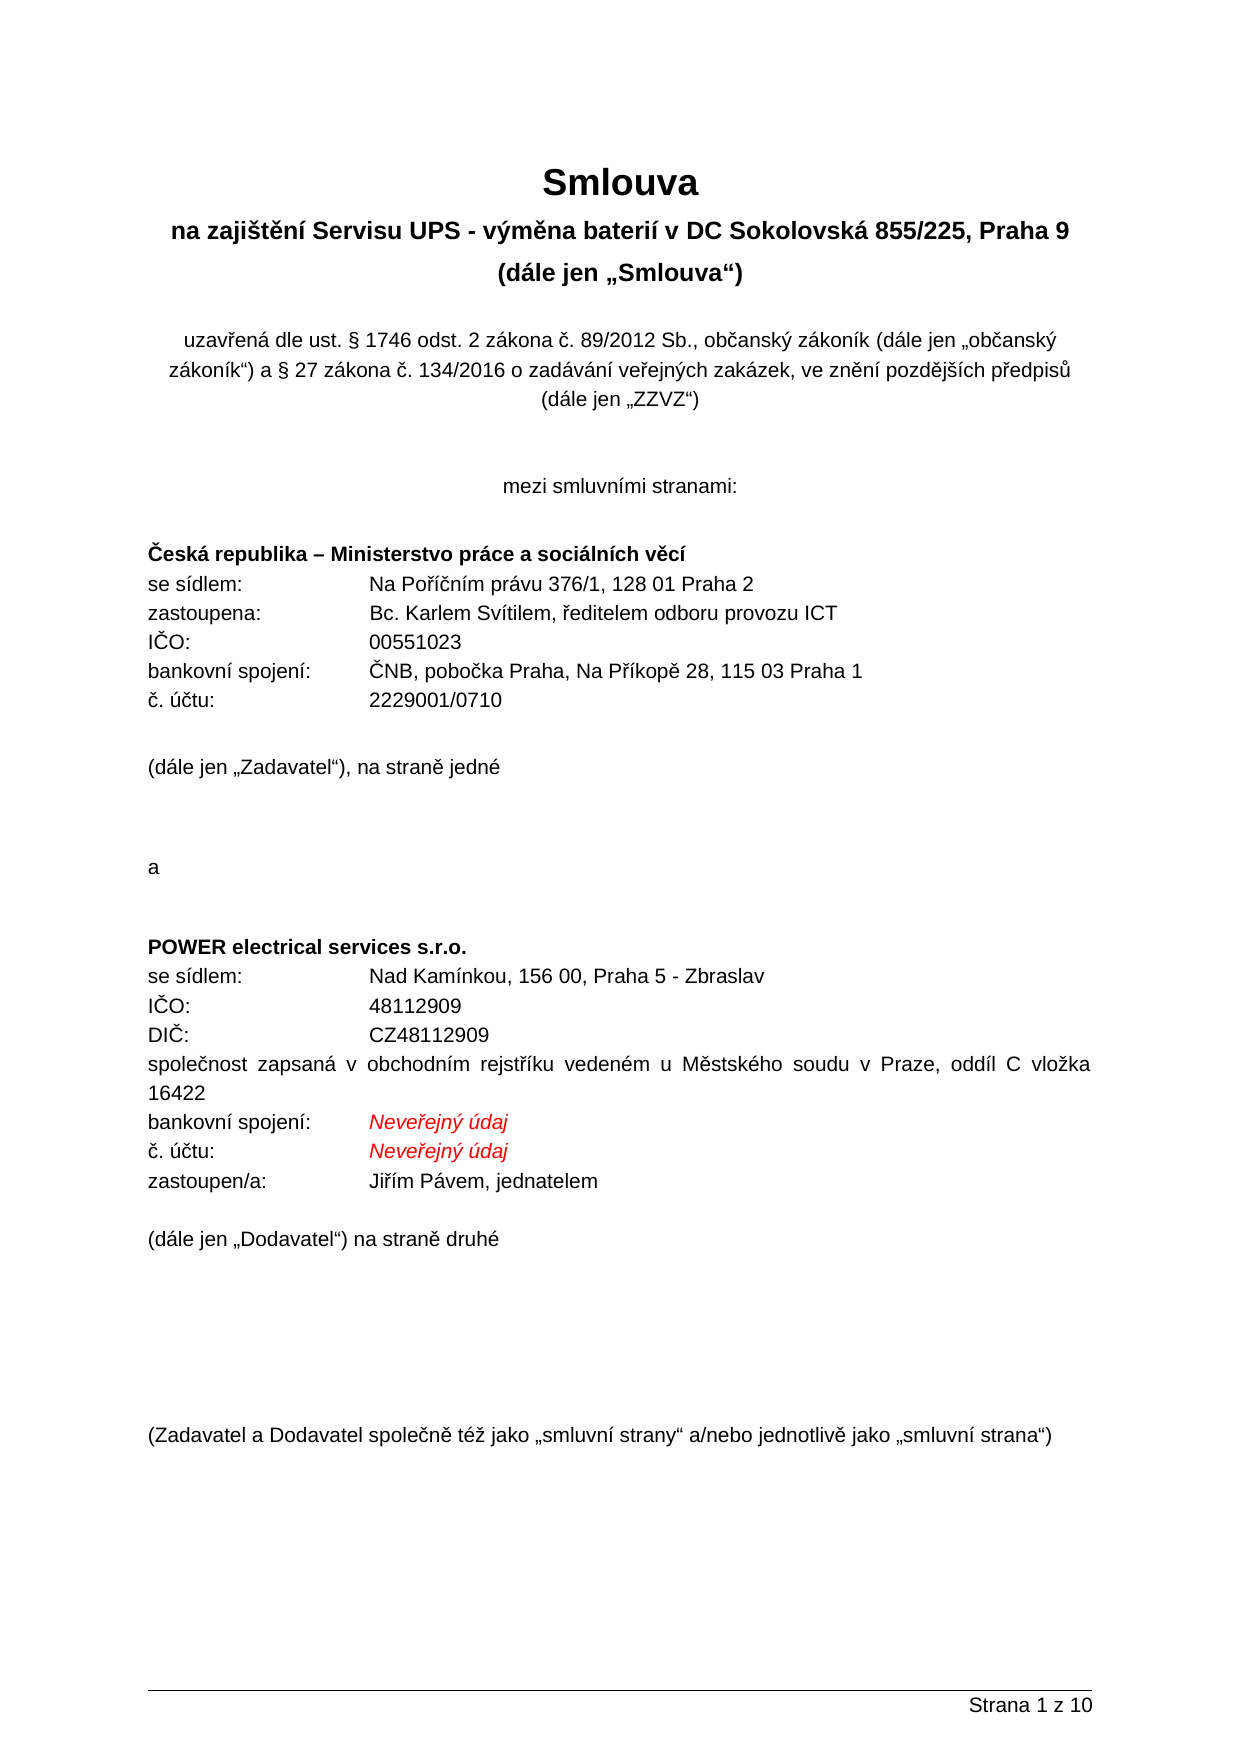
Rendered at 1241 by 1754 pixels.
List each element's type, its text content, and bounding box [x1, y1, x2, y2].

text (Zadavatel a Dodavatel společně též jako „smluvní strany“ a/nebo jednotlivě jako „smluvní strana“) [148, 1417, 1092, 1447]
text IČO: 00551023 [148, 624, 1092, 654]
text (dále jen „ZZVZ“) [148, 381, 1092, 411]
title (dále jen „Smlouva“) [148, 257, 1092, 287]
text (dále jen „Zadavatel“), na straně jedné [148, 749, 1092, 779]
title na zajištění Servisu UPS - výměna baterií v DC Sokolovská 855/225, Praha 9 [148, 216, 1092, 245]
text se sídlem: Nad Kamínkou, 156 00, Praha 5 - Zbraslav [148, 959, 1092, 988]
text mezi smluvními stranami: [148, 469, 1092, 498]
text společnost zapsaná v obchodním rejstříku vedeném u Městského soudu v Praze, oddíl C vložka 16422 [148, 1047, 1092, 1105]
text IČO: 48112909 [148, 988, 1092, 1017]
text DIČ: CZ48112909 [148, 1017, 1092, 1047]
text zastoupen/a: Jiřím Pávem, jednatelem [148, 1163, 1092, 1192]
text bankovní spojení: ČNB, pobočka Praha, Na Příkopě 28, 115 03 Praha 1 [148, 654, 1092, 683]
text uzavřená dle ust. § 1746 odst. 2 zákona č. 89/2012 Sb., občanský zákoník (dále jen „občanský zákoník“) a § 27 zákona č. 134/2016 o zadávání veřejných zakázek, ve znění pozdějších předpisů [148, 323, 1092, 381]
text se sídlem: Na Poříčním právu 376/1, 128 01 Praha 2 [148, 566, 1092, 595]
text zastoupena: Bc. Karlem Svítilem, ředitelem odboru provozu ICT [148, 595, 1092, 624]
text a [148, 849, 1092, 879]
text POWER electrical services s.r.o. [148, 930, 1092, 959]
text č. účtu: 2229001/0710 [148, 683, 1092, 712]
text č. účtu: Neveřejný údaj [148, 1134, 1092, 1163]
text Česká republika – Ministerstvo práce a sociálních věcí [148, 537, 1092, 566]
text (dále jen „Dodavatel“) na straně druhé [148, 1222, 1092, 1251]
text bankovní spojení: Neveřejný údaj [148, 1105, 1092, 1134]
title Smlouva [148, 160, 1092, 203]
